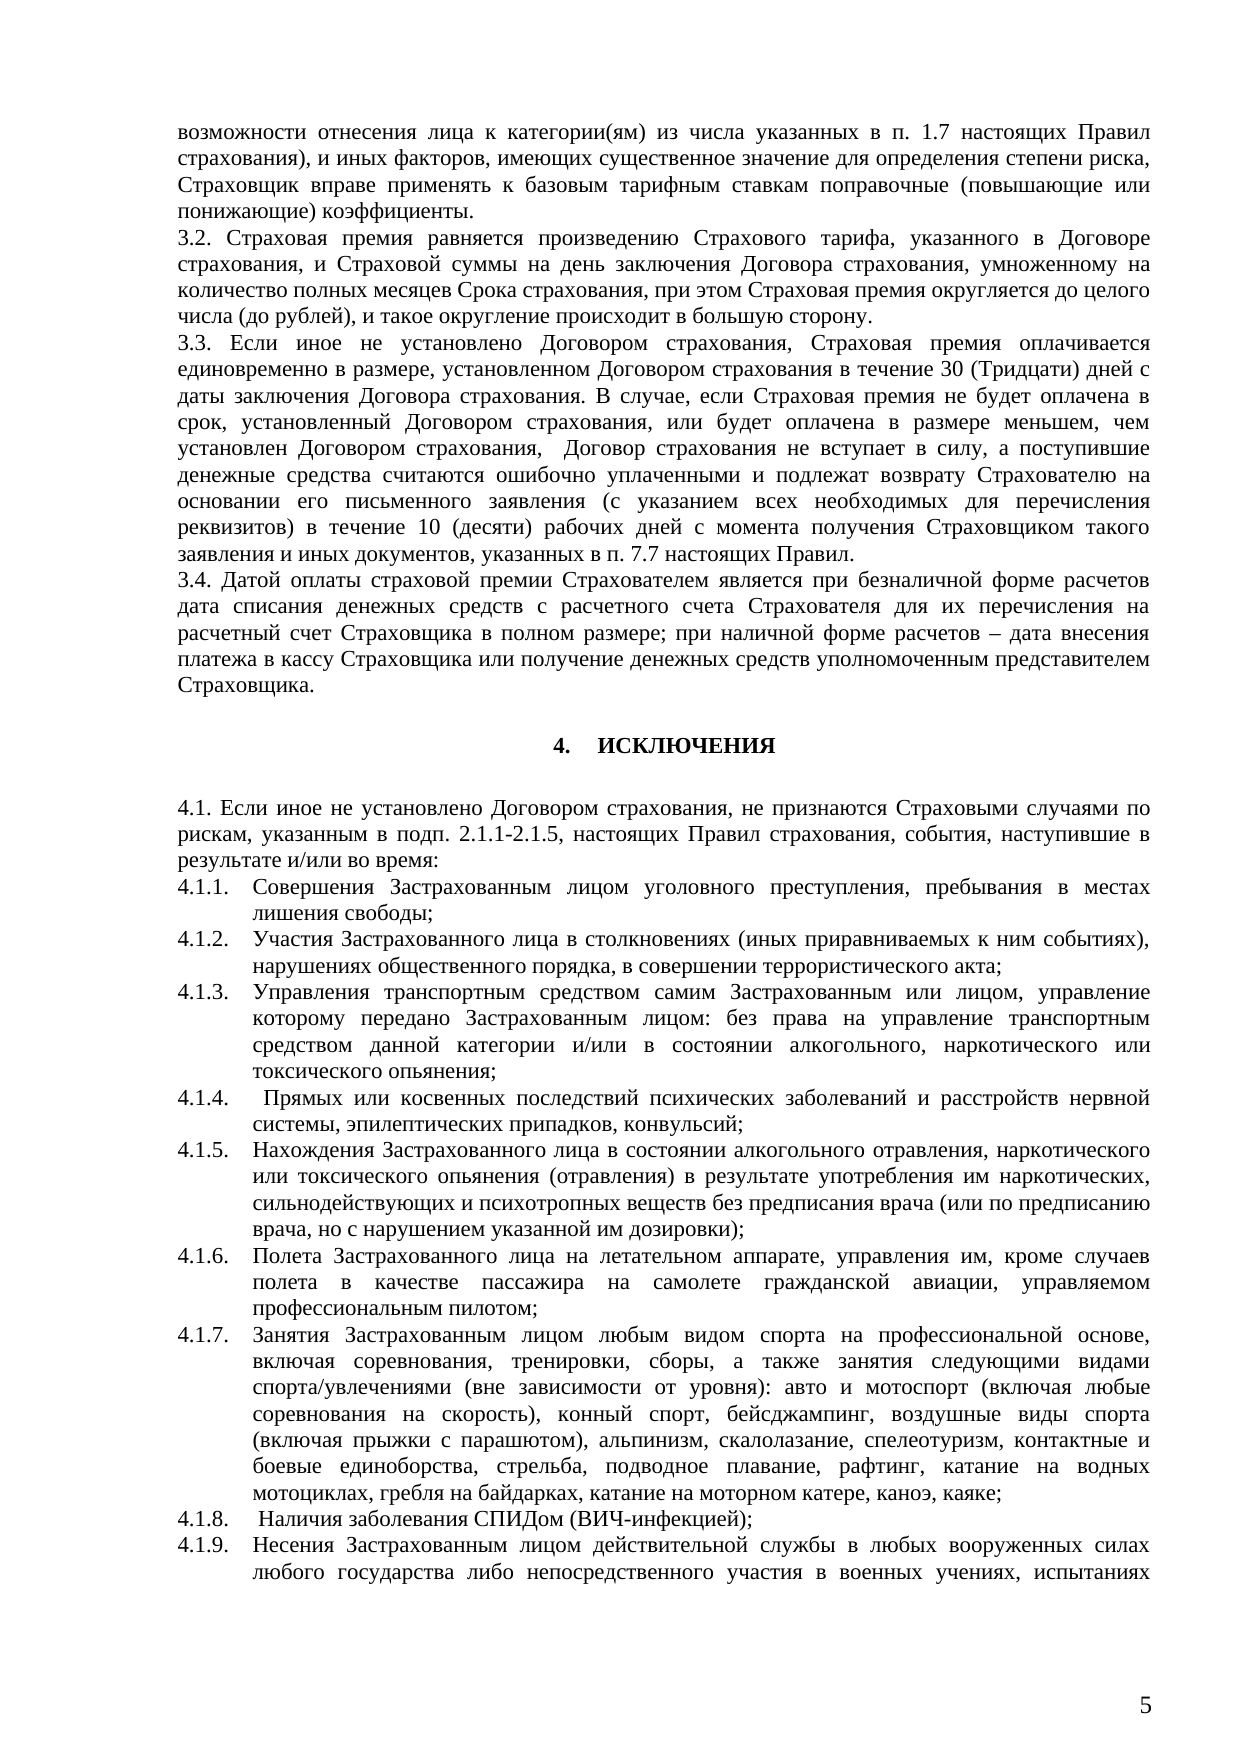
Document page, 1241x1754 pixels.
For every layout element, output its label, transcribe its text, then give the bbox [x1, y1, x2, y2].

list Нахождения Застрахованного лица в состоянии алкогольного отравления, наркотического или токсического опьянения (отравления) в результате употребления им наркотических, сильнодействующих и психотропных веществ без предписания врача (или по предписанию врача, но с нарушением указанной им дозировки); [177, 1136, 1152, 1242]
list Управления транспортным средством самим Застрахованным или лицом, управление которому передано Застрахованным лицом: без права на управление транспортным средством данной категории и/или в состоянии алкогольного, наркотического или токсического опьянения; [177, 978, 1152, 1083]
list Наличия заболевания СПИДом (ВИЧ-инфекцией); [177, 1505, 1152, 1532]
list ИСКЛЮЧЕНИЯ [177, 733, 1152, 759]
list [177, 1532, 1152, 1584]
list Прямых или косвенных последствий психических заболеваний и расстройств нервной системы, эпилептических припадков, конвульсий; [177, 1083, 1152, 1136]
list Совершения Застрахованным лицом уголовного преступления, пребывания в местах лишения свободы; [177, 873, 1152, 925]
list Занятия Застрахованным лицом любым видом спорта на профессиональной основе, включая соревнования, тренировки, сборы, а также занятия следующими видами спорта/увлечениями (вне зависимости от уровня): авто и мотоспорт (включая любые соревнования на скорость), конный спорт, бейсджампинг, воздушные виды спорта (включая прыжки с парашютом), альпинизм, скалолазание, спелеотуризм, контактные и боевые единоборства, стрельба, подводное плавание, рафтинг, катание на водных мотоциклах, гребля на байдарках, катание на моторном катере, каноэ, каяке; [177, 1321, 1152, 1505]
text 3.4. Датой оплаты страховой премии Страхователем является при безналичной форме расчетов дата списания денежных средств с расчетного счета Страхователя для их перечисления на расчетный счет Страховщика в полном размере; при наличной форме расчетов – дата внесения платежа в кассу Страховщика или получение денежных средств уполномоченным представителем Страховщика. [177, 566, 1152, 698]
list Участия Застрахованного лица в столкновениях (иных приравниваемых к ним событиях), нарушениях общественного порядка, в совершении террористического акта; [177, 925, 1152, 978]
text 3.3. Если иное не установлено Договором страхования, Страховая премия оплачивается единовременно в размере, установленном Договором страхования в течение 30 (Тридцати) дней с даты заключения Договора страхования. В случае, если Страховая премия не будет оплачена в срок, установленный Договором страхования, или будет оплачена в размере меньшем, чем установлен Договором страхования, Договор страхования не вступает в силу, а поступившие денежные средства считаются ошибочно уплаченными и подлежат возврату Страхователю на основании его письменного заявления (с указанием всех необходимых для перечисления реквизитов) в течение 10 (десяти) рабочих дней с момента получения Страховщиком такого заявления и иных документов, указанных в п. 7.7 настоящих Правил. [177, 329, 1152, 566]
list Полета Застрахованного лица на летательном аппарате, управления им, кроме случаев полета в качестве пассажира на самолете гражданской авиации, управляемом профессиональным пилотом; [177, 1242, 1152, 1321]
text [177, 118, 1152, 223]
text 4.1. Если иное не установлено Договором страхования, не признаются Страховыми случаями по рискам, указанным в подп. 2.1.1-2.1.5, настоящих Правил страхования, события, наступившие в результате и/или во время: [177, 794, 1152, 873]
text 3.2. Страховая премия равняется произведению Страхового тарифа, указанного в Договоре страхования, и Страховой суммы на день заключения Договора страхования, умноженному на количество полных месяцев Срока страхования, при этом Страховая премия округляется до целого числа (до рублей), и такое округление происходит в большую сторону. [177, 223, 1152, 329]
